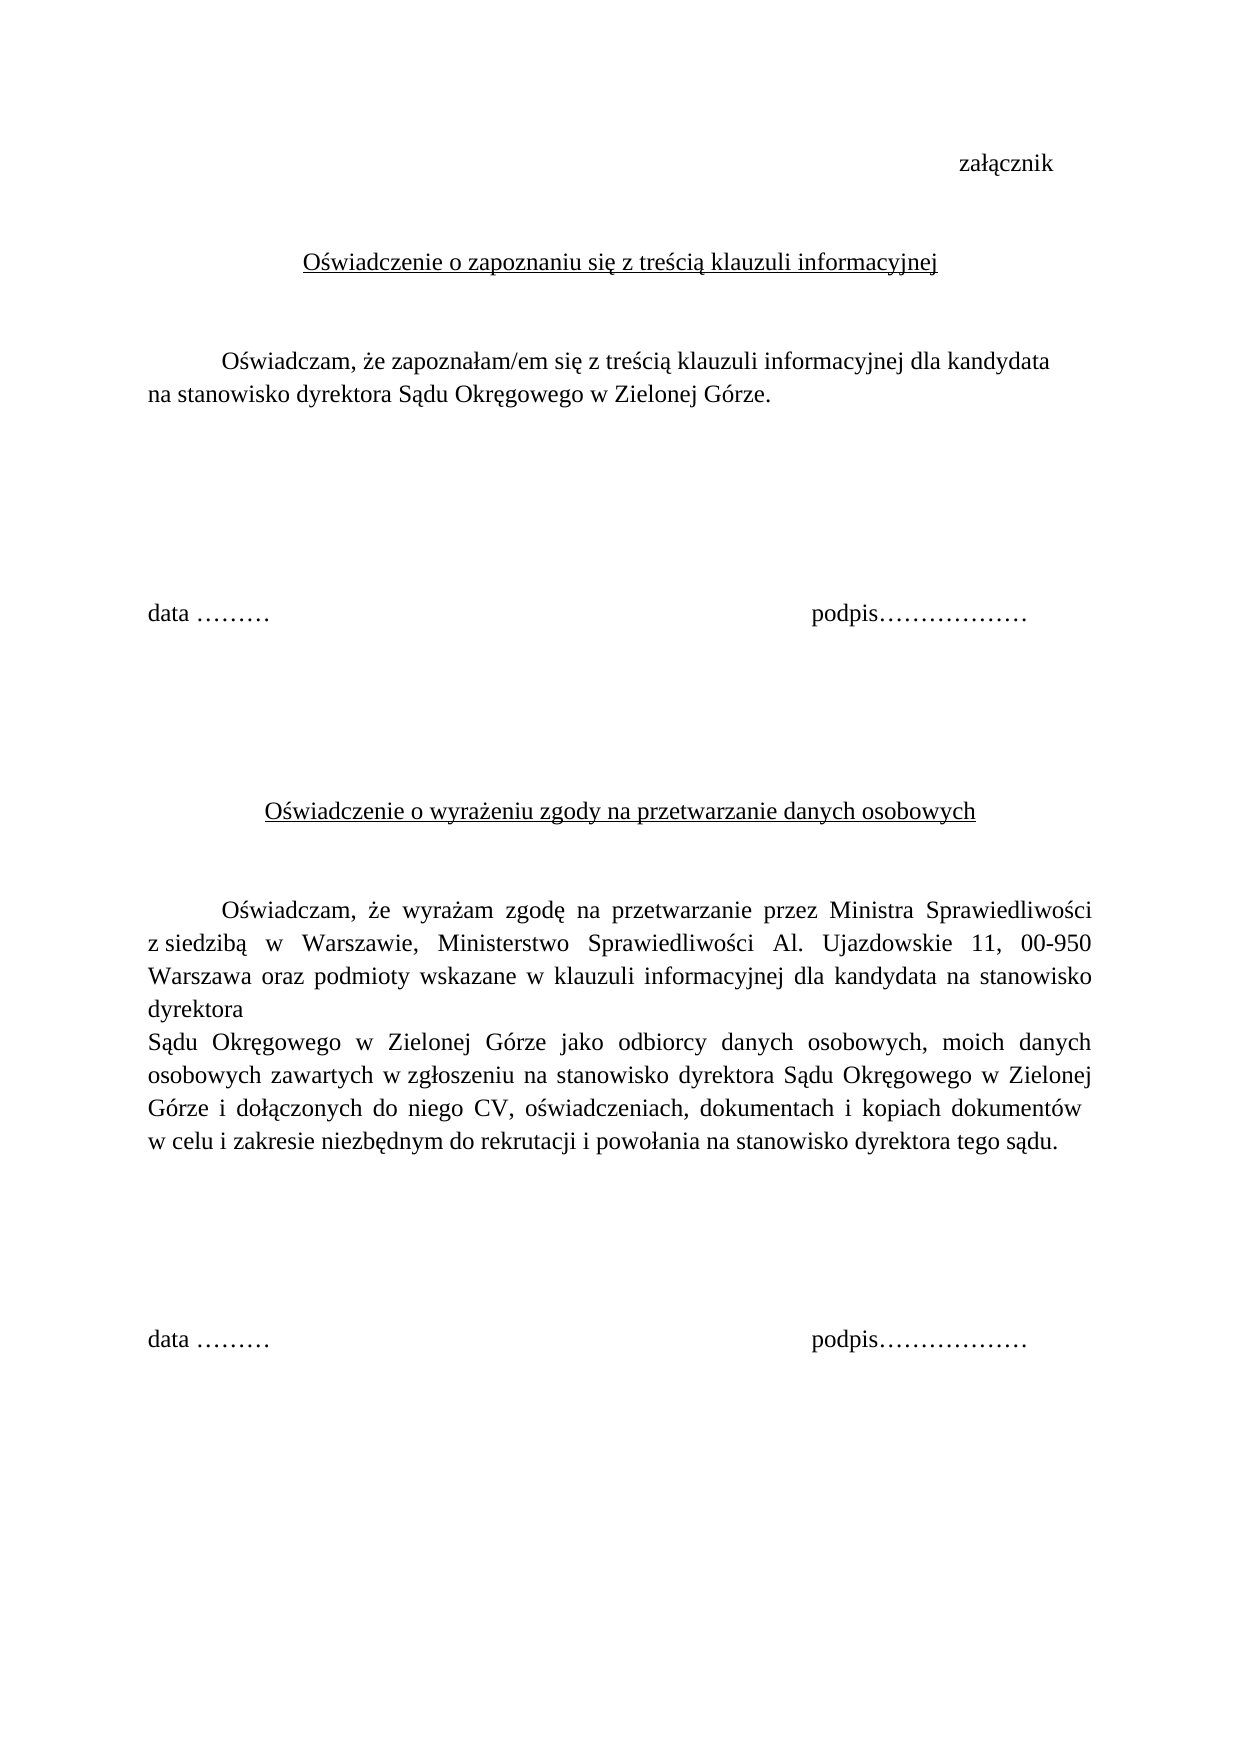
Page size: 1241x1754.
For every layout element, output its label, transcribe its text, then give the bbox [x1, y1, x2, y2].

text Oświadczam, że wyrażam zgodę na przetwarzanie przez Ministra Sprawiedliwości z siedzibą w Warszawie, Ministerstwo Sprawiedliwości Al. Ujazdowskie 11, 00-950 Warszawa oraz podmioty wskazane w klauzuli informacyjnej dla kandydata na stanowisko dyrektora Sądu Okręgowego w Zielonej Górze jako odbiorcy danych osobowych, moich danych osobowych zawartych w zgłoszeniu na stanowisko dyrektora Sądu Okręgowego w Zielonej Górze i dołączonych do niego CV, oświadczeniach, dokumentach i kopiach dokumentów w celu i zakresie niezbędnym do rekrutacji i powołania na stanowisko dyrektora tego sądu. [148, 895, 1093, 1155]
text data ……… podpis……………… [148, 598, 1093, 626]
text data ……… podpis……………… [148, 1324, 1093, 1353]
text załącznik [148, 148, 1093, 176]
text Oświadczenie o zapoznaniu się z treścią klauzuli informacyjnej [148, 247, 1093, 275]
text Oświadczam, że zapoznałam/em się z treścią klauzuli informacyjnej dla kandydata na stanowisko dyrektora Sądu Okręgowego w Zielonej Górze. [148, 346, 1093, 407]
text Oświadczenie o wyrażeniu zgody na przetwarzanie danych osobowych [148, 796, 1093, 824]
